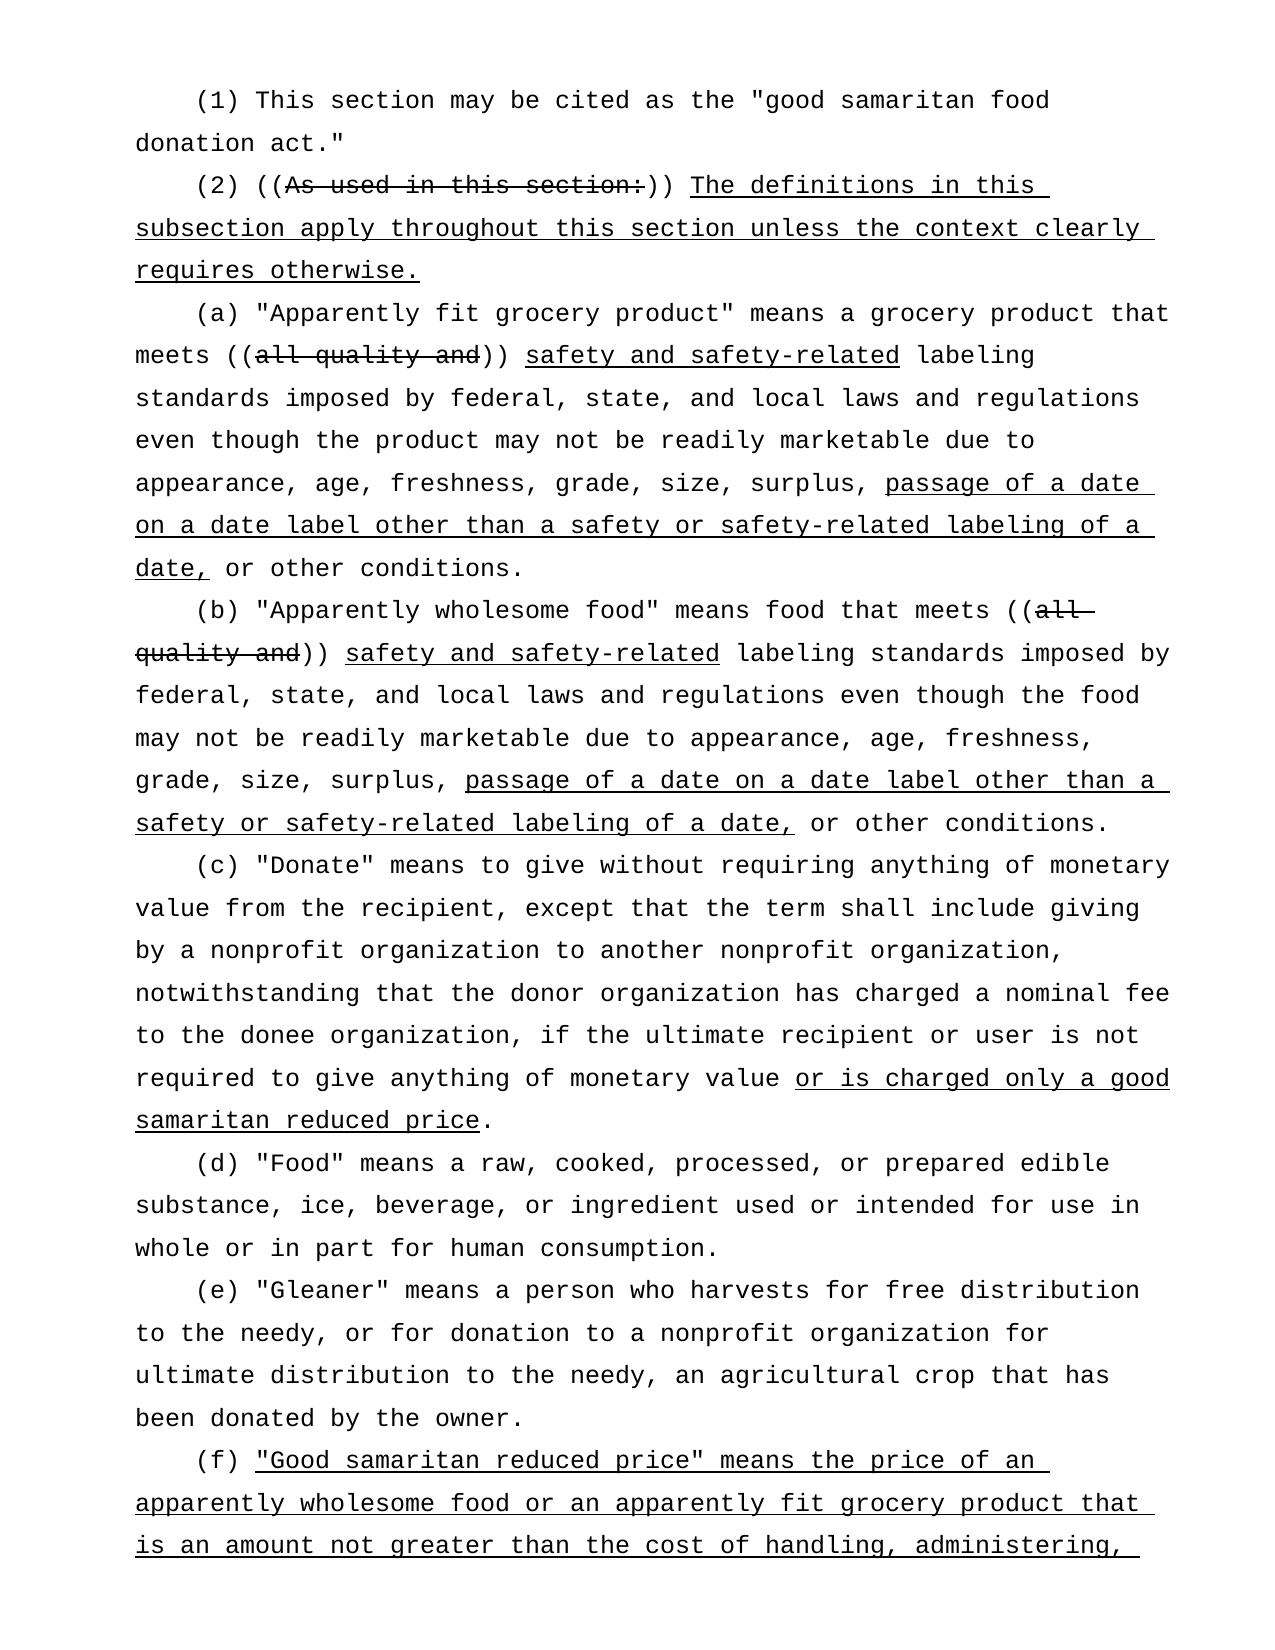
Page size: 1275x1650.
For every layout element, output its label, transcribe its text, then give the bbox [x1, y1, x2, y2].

text (2) ((As used in this section:)) The definitions in this subsection apply throughout this section unless the context clearly requires otherwise. [135, 160, 1170, 287]
text (1) This section may be cited as the "good samaritan food donation act." [135, 75, 1170, 160]
text (b) "Apparently wholesome food" means food that meets ((all quality and)) safety and safety-related labeling standards imposed by federal, state, and local laws and regulations even though the food may not be readily marketable due to appearance, age, freshness, grade, size, surplus, passage of a date on a date label other than a safety or safety-related labeling of a date, or other conditions. [135, 585, 1170, 840]
text (a) "Apparently fit grocery product" means a grocery product that meets ((all quality and)) safety and safety-related labeling standards imposed by federal, state, and local laws and regulations even though the product may not be readily marketable due to appearance, age, freshness, grade, size, surplus, passage of a date on a date label other than a safety or safety-related labeling of a date, or other conditions. [135, 287, 1170, 585]
text (c) "Donate" means to give without requiring anything of monetary value from the recipient, except that the term shall include giving by a nonprofit organization to another nonprofit organization, notwithstanding that the donor organization has charged a nominal fee to the donee organization, if the ultimate recipient or user is not required to give anything of monetary value or is charged only a good samaritan reduced price. [135, 840, 1170, 1137]
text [135, 1435, 1170, 1562]
text (e) "Gleaner" means a person who harvests for free distribution to the needy, or for donation to a nonprofit organization for ultimate distribution to the needy, an agricultural crop that has been donated by the owner. [135, 1265, 1170, 1435]
text (d) "Food" means a raw, cooked, processed, or prepared edible substance, ice, beverage, or ingredient used or intended for use in whole or in part for human consumption. [135, 1137, 1170, 1265]
